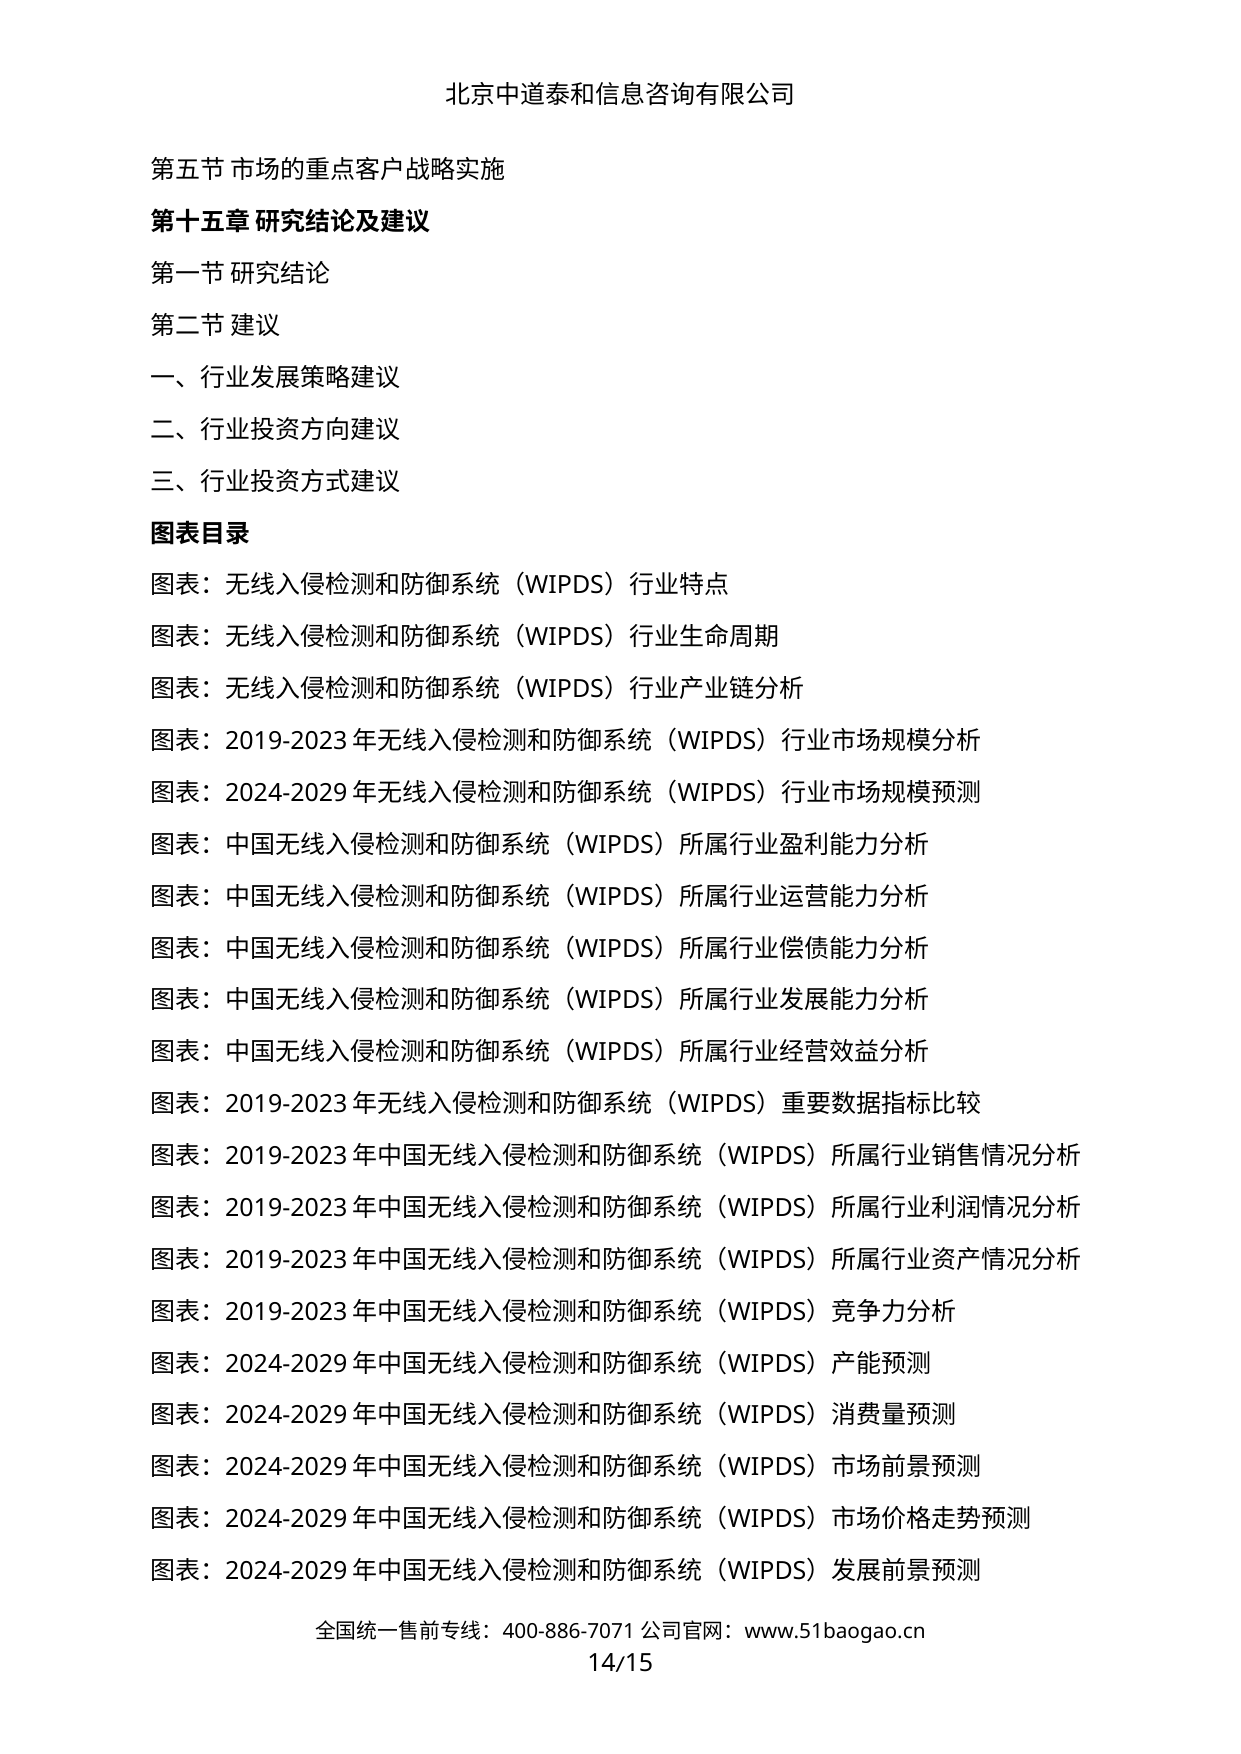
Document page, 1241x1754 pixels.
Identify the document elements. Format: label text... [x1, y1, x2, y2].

text 图表：中国无线入侵检测和防御系统（WIPDS）所属行业盈利能力分析 [150, 824, 1090, 861]
text 图表：2019-2023年中国无线入侵检测和防御系统（WIPDS）所属行业利润情况分析 [150, 1187, 1090, 1224]
text 图表：2019-2023年无线入侵检测和防御系统（WIPDS）重要数据指标比较 [150, 1084, 1090, 1120]
text 图表：2019-2023年无线入侵检测和防御系统（WIPDS）行业市场规模分析 [150, 721, 1090, 757]
text 第五节 市场的重点客户战略实施 [150, 150, 1090, 186]
text 图表：无线入侵检测和防御系统（WIPDS）行业特点 [150, 565, 1090, 601]
text 图表目录 [150, 513, 1090, 549]
text 图表：2024-2029年中国无线入侵检测和防御系统（WIPDS）市场前景预测 [150, 1447, 1090, 1483]
text 第十五章 研究结论及建议 [150, 202, 1090, 238]
text 图表：2024-2029年中国无线入侵检测和防御系统（WIPDS）产能预测 [150, 1343, 1090, 1379]
text 第二节 建议 [150, 306, 1090, 342]
text 一、行业发展策略建议 [150, 357, 1090, 394]
text 图表：无线入侵检测和防御系统（WIPDS）行业产业链分析 [150, 669, 1090, 705]
text 图表：2024-2029年中国无线入侵检测和防御系统（WIPDS）市场价格走势预测 [150, 1499, 1090, 1535]
text 二、行业投资方向建议 [150, 409, 1090, 446]
text 图表：中国无线入侵检测和防御系统（WIPDS）所属行业发展能力分析 [150, 980, 1090, 1016]
text 图表：2019-2023年中国无线入侵检测和防御系统（WIPDS）竞争力分析 [150, 1291, 1090, 1327]
text 图表：中国无线入侵检测和防御系统（WIPDS）所属行业经营效益分析 [150, 1032, 1090, 1068]
text 图表：2024-2029年中国无线入侵检测和防御系统（WIPDS）发展前景预测 [150, 1551, 1090, 1587]
text 图表：2024-2029年无线入侵检测和防御系统（WIPDS）行业市场规模预测 [150, 772, 1090, 809]
text 图表：无线入侵检测和防御系统（WIPDS）行业生命周期 [150, 617, 1090, 653]
text 三、行业投资方式建议 [150, 461, 1090, 497]
text 图表：2019-2023年中国无线入侵检测和防御系统（WIPDS）所属行业资产情况分析 [150, 1239, 1090, 1276]
text 图表：中国无线入侵检测和防御系统（WIPDS）所属行业运营能力分析 [150, 876, 1090, 912]
text 图表：2019-2023年中国无线入侵检测和防御系统（WIPDS）所属行业销售情况分析 [150, 1136, 1090, 1172]
text 第一节 研究结论 [150, 254, 1090, 290]
text 图表：中国无线入侵检测和防御系统（WIPDS）所属行业偿债能力分析 [150, 928, 1090, 964]
text 图表：2024-2029年中国无线入侵检测和防御系统（WIPDS）消费量预测 [150, 1395, 1090, 1431]
